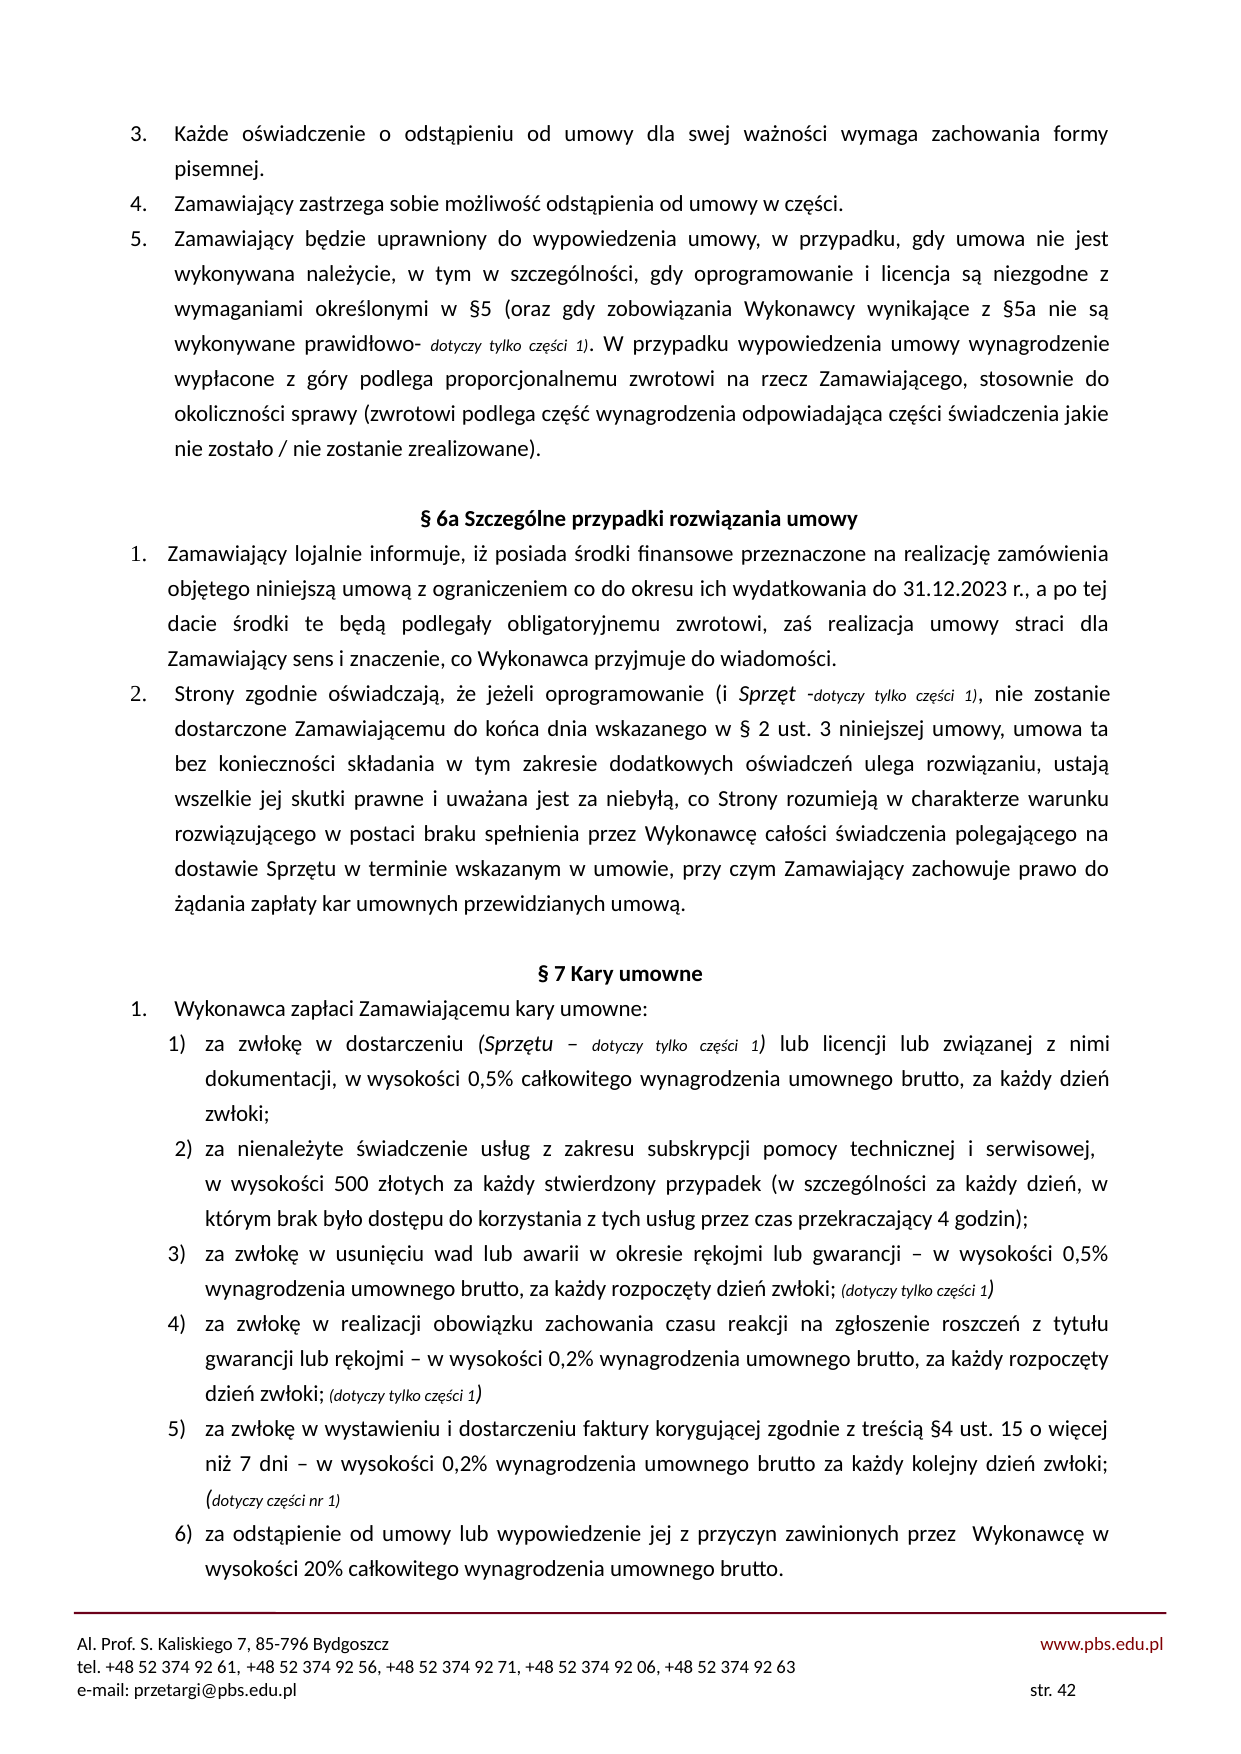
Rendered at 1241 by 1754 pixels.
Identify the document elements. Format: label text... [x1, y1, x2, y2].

list za odstąpienie od umowy lub wypowiedzenie jej z przyczyn zawinionych przez Wykonawcę w wysokości 20% całkowitego wynagrodzenia umownego brutto. [174, 1519, 1110, 1582]
list Wykonawca zapłaci Zamawiającemu kary umowne: [130, 994, 1110, 1022]
list Zamawiający zastrzega sobie możliwość odstąpienia od umowy w części. [130, 189, 1110, 217]
list Zamawiający będzie uprawniony do wypowiedzenia umowy, w przypadku, gdy umowa nie jest wykonywana należycie, w tym w szczególności, gdy oprogramowanie i licencja są niezgodne z wymaganiami określonymi w §5 (oraz gdy zobowiązania Wykonawcy wynikające z §5a nie są wykonywane prawidłowo- dotyczy tylko części 1). W przypadku wypowiedzenia umowy wynagrodzenie wypłacone z góry podlega proporcjonalnemu zwrotowi na rzecz Zamawiającego, stosownie do okoliczności sprawy (zwrotowi podlega część wynagrodzenia odpowiadająca części świadczenia jakie nie zostało / nie zostanie zrealizowane). [130, 224, 1110, 462]
list za zwłokę w realizacji obowiązku zachowania czasu reakcji na zgłoszenie roszczeń z tytułu gwarancji lub rękojmi – w wysokości 0,2% wynagrodzenia umownego brutto, za każdy rozpoczęty dzień zwłoki; (dotyczy tylko części 1) [167, 1309, 1110, 1407]
list za nienależyte świadczenie usług z zakresu subskrypcji pomocy technicznej i serwisowej, w wysokości 500 złotych za każdy stwierdzony przypadek (w szczególności za każdy dzień, w którym brak było dostępu do korzystania z tych usług przez czas przekraczający 4 godzin); [174, 1134, 1110, 1232]
list za zwłokę w usunięciu wad lub awarii w okresie rękojmi lub gwarancji – w wysokości 0,5% wynagrodzenia umownego brutto, za każdy rozpoczęty dzień zwłoki; (dotyczy tylko części 1) [167, 1239, 1110, 1302]
list za zwłokę w dostarczeniu (Sprzętu – dotyczy tylko części 1) lub licencji lub związanej z nimi dokumentacji, w wysokości 0,5% całkowitego wynagrodzenia umownego brutto, za każdy dzień zwłoki; [167, 1029, 1110, 1127]
text § 6a Szczególne przypadki rozwiązania umowy [167, 504, 1110, 532]
list Każde oświadczenie o odstąpieniu od umowy dla swej ważności wymaga zachowania formy pisemnej. [130, 119, 1110, 182]
text § 7 Kary umowne [130, 959, 1110, 987]
list za zwłokę w wystawieniu i dostarczeniu faktury korygującej zgodnie z treścią §4 ust. 15 o więcej niż 7 dni – w wysokości 0,2% wynagrodzenia umownego brutto za każdy kolejny dzień zwłoki; (dotyczy części nr 1) [167, 1414, 1110, 1512]
list Zamawiający lojalnie informuje, iż posiada środki finansowe przeznaczone na realizację zamówienia objętego niniejszą umową z ograniczeniem co do okresu ich wydatkowania do 31.12.2023 r., a po tej dacie środki te będą podlegały obligatoryjnemu zwrotowi, zaś realizacja umowy straci dla Zamawiający sens i znaczenie, co Wykonawca przyjmuje do wiadomości. [130, 539, 1110, 672]
list Strony zgodnie oświadczają, że jeżeli oprogramowanie (i Sprzęt -dotyczy tylko części 1), nie zostanie dostarczone Zamawiającemu do końca dnia wskazanego w § 2 ust. 3 niniejszej umowy, umowa ta bez konieczności składania w tym zakresie dodatkowych oświadczeń ulega rozwiązaniu, ustają wszelkie jej skutki prawne i uważana jest za niebyłą, co Strony rozumieją w charakterze warunku rozwiązującego w postaci braku spełnienia przez Wykonawcę całości świadczenia polegającego na dostawie Sprzętu w terminie wskazanym w umowie, przy czym Zamawiający zachowuje prawo do żądania zapłaty kar umownych przewidzianych umową. [130, 679, 1110, 917]
